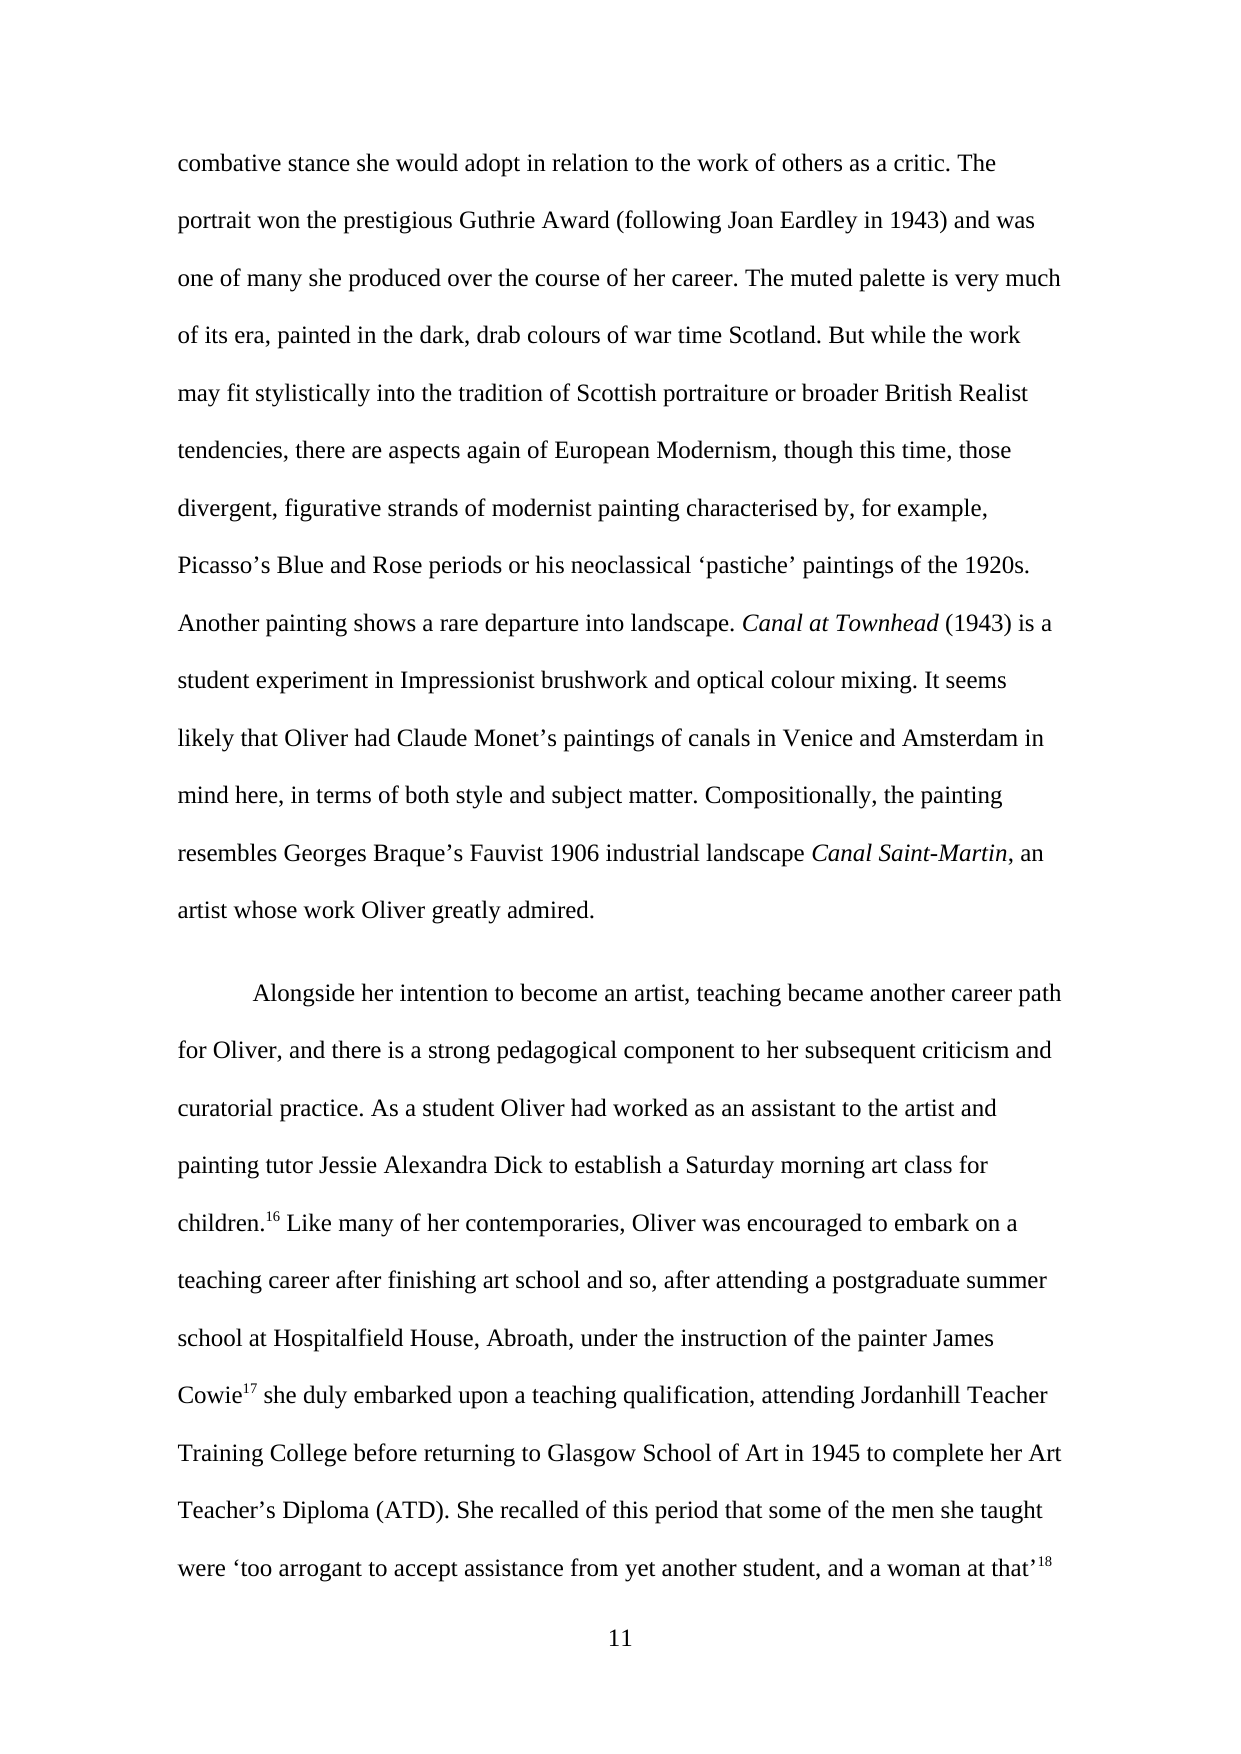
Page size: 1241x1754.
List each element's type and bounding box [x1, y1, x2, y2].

text [177, 148, 1063, 924]
text [177, 978, 1063, 1581]
